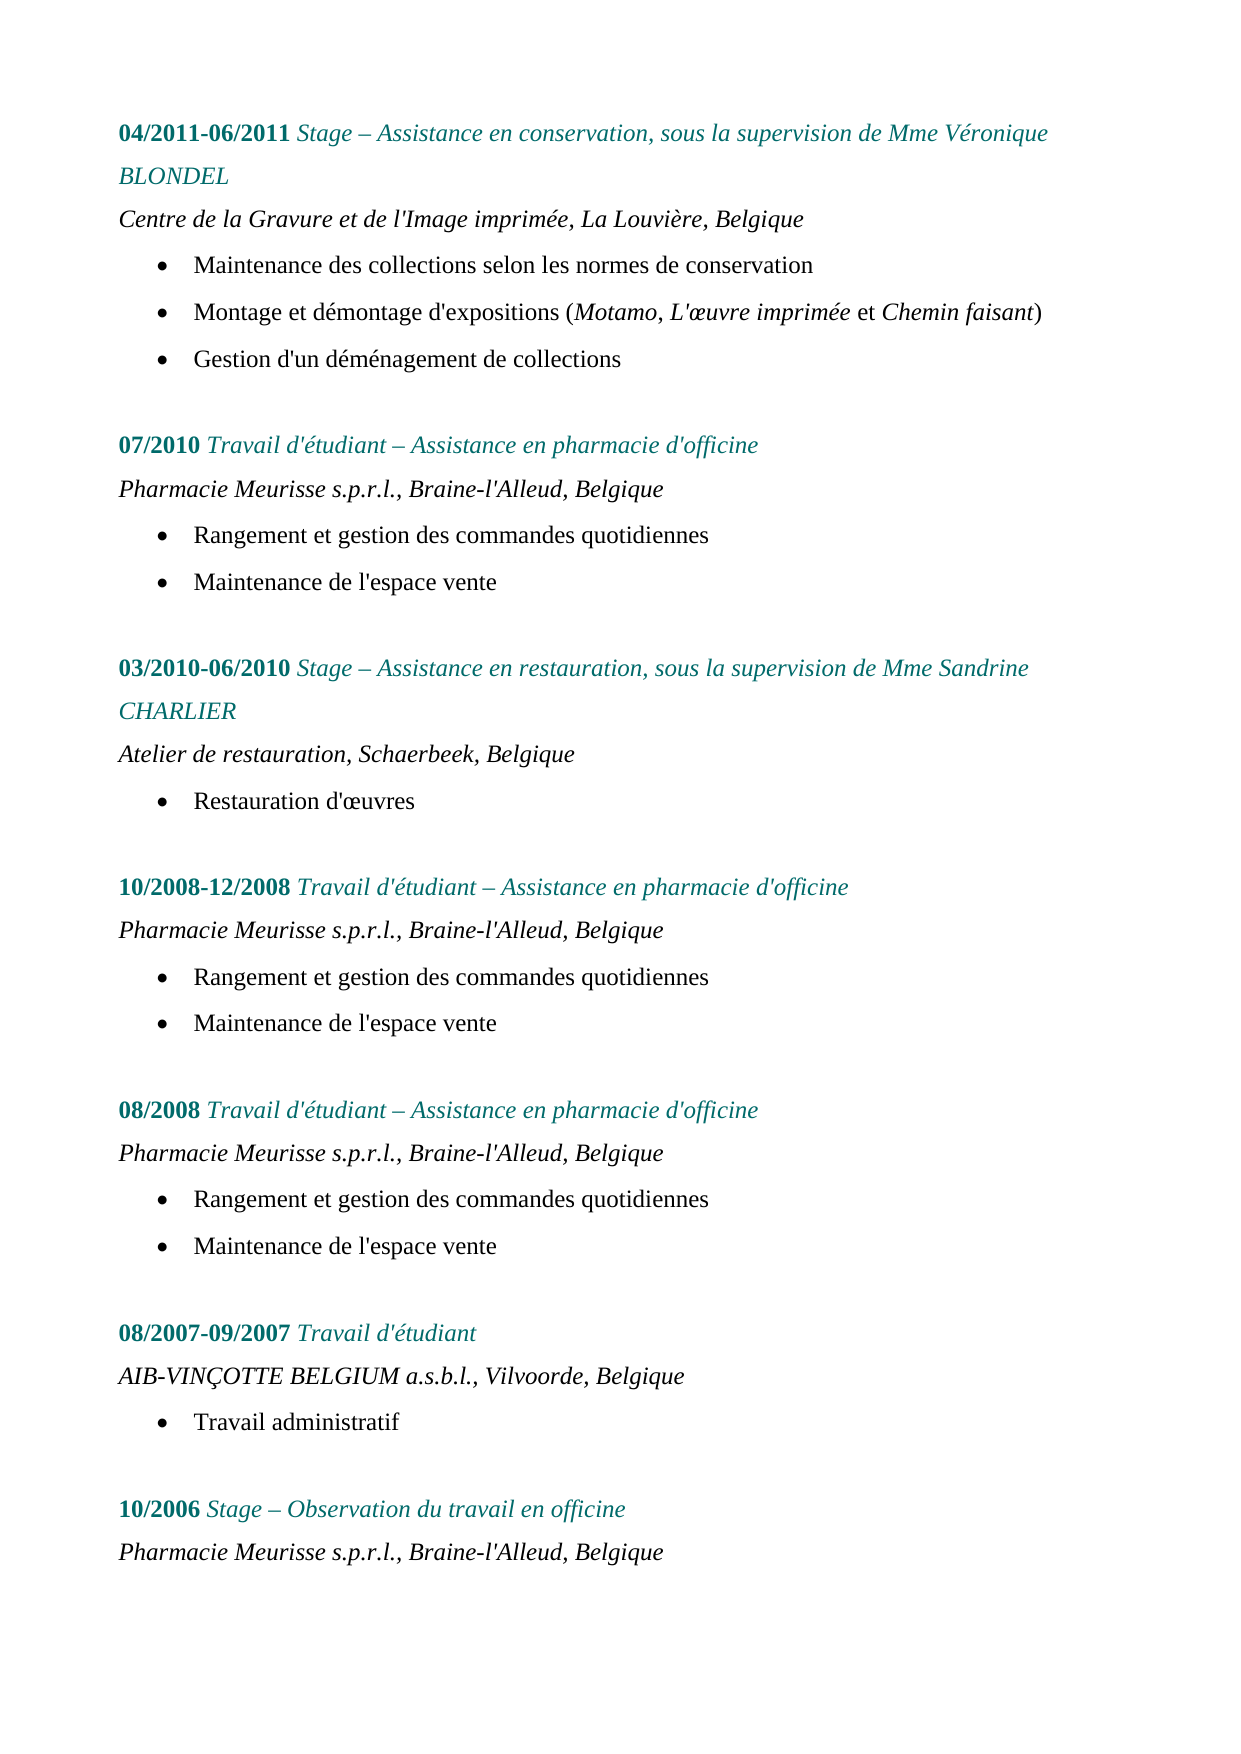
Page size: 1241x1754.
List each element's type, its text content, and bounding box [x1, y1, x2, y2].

text 04/2011-06/2011 Stage – Assistance en conservation, sous la supervision de Mme Véronique BLONDEL [118, 118, 1134, 190]
subtitle Travail administratif [156, 1406, 1134, 1437]
list Montage et démontage d'expositions (Motamo, L'œuvre imprimée et Chemin faisant) [156, 296, 1134, 327]
subtitle Maintenance des collections selon les normes de conservation [156, 249, 1134, 280]
subtitle Restauration d'œuvres [156, 785, 1134, 815]
text 08/2008 Travail d'étudiant – Assistance en pharmacie d'officine Pharmacie Meurisse s.p.r.l., Braine-l'Alleud, Belgique [118, 1095, 867, 1167]
text 03/2010-06/2010 Stage – Assistance en restauration, sous la supervision de Mme Sandrine CHARLIER [118, 653, 1134, 725]
text AIB-VINÇOTTE BELGIUM a.s.b.l., Vilvoorde, Belgique [118, 1361, 1134, 1390]
text Atelier de restauration, Schaerbeek, Belgique [118, 739, 1134, 768]
subtitle Gestion d'un déménagement de collections [156, 343, 1134, 373]
list Maintenance de l'espace vente [156, 566, 1134, 596]
text 10/2008-12/2008 Travail d'étudiant – Assistance en pharmacie d'officine Pharmacie Meurisse s.p.r.l., Braine-l'Alleud, Belgique [118, 872, 957, 944]
text 07/2010 Travail d'étudiant – Assistance en pharmacie d'officine Pharmacie Meurisse s.p.r.l., Braine-l'Alleud, Belgique [118, 431, 867, 502]
subtitle Rangement et gestion des commandes quotidiennes [156, 519, 1134, 549]
subtitle Rangement et gestion des commandes quotidiennes [156, 1183, 1134, 1214]
text 10/2006 Stage – Observation du travail en officine Pharmacie Meurisse s.p.r.l., Braine-l'Alleud, Belgique [118, 1494, 734, 1566]
text 08/2007-09/2007 Travail d'étudiant [118, 1318, 1134, 1347]
list Maintenance de l'espace vente [156, 1007, 1134, 1038]
subtitle Rangement et gestion des commandes quotidiennes [156, 961, 1134, 991]
list Maintenance de l'espace vente [156, 1230, 1134, 1261]
text Centre de la Gravure et de l'Image imprimée, La Louvière, Belgique [118, 204, 1134, 233]
